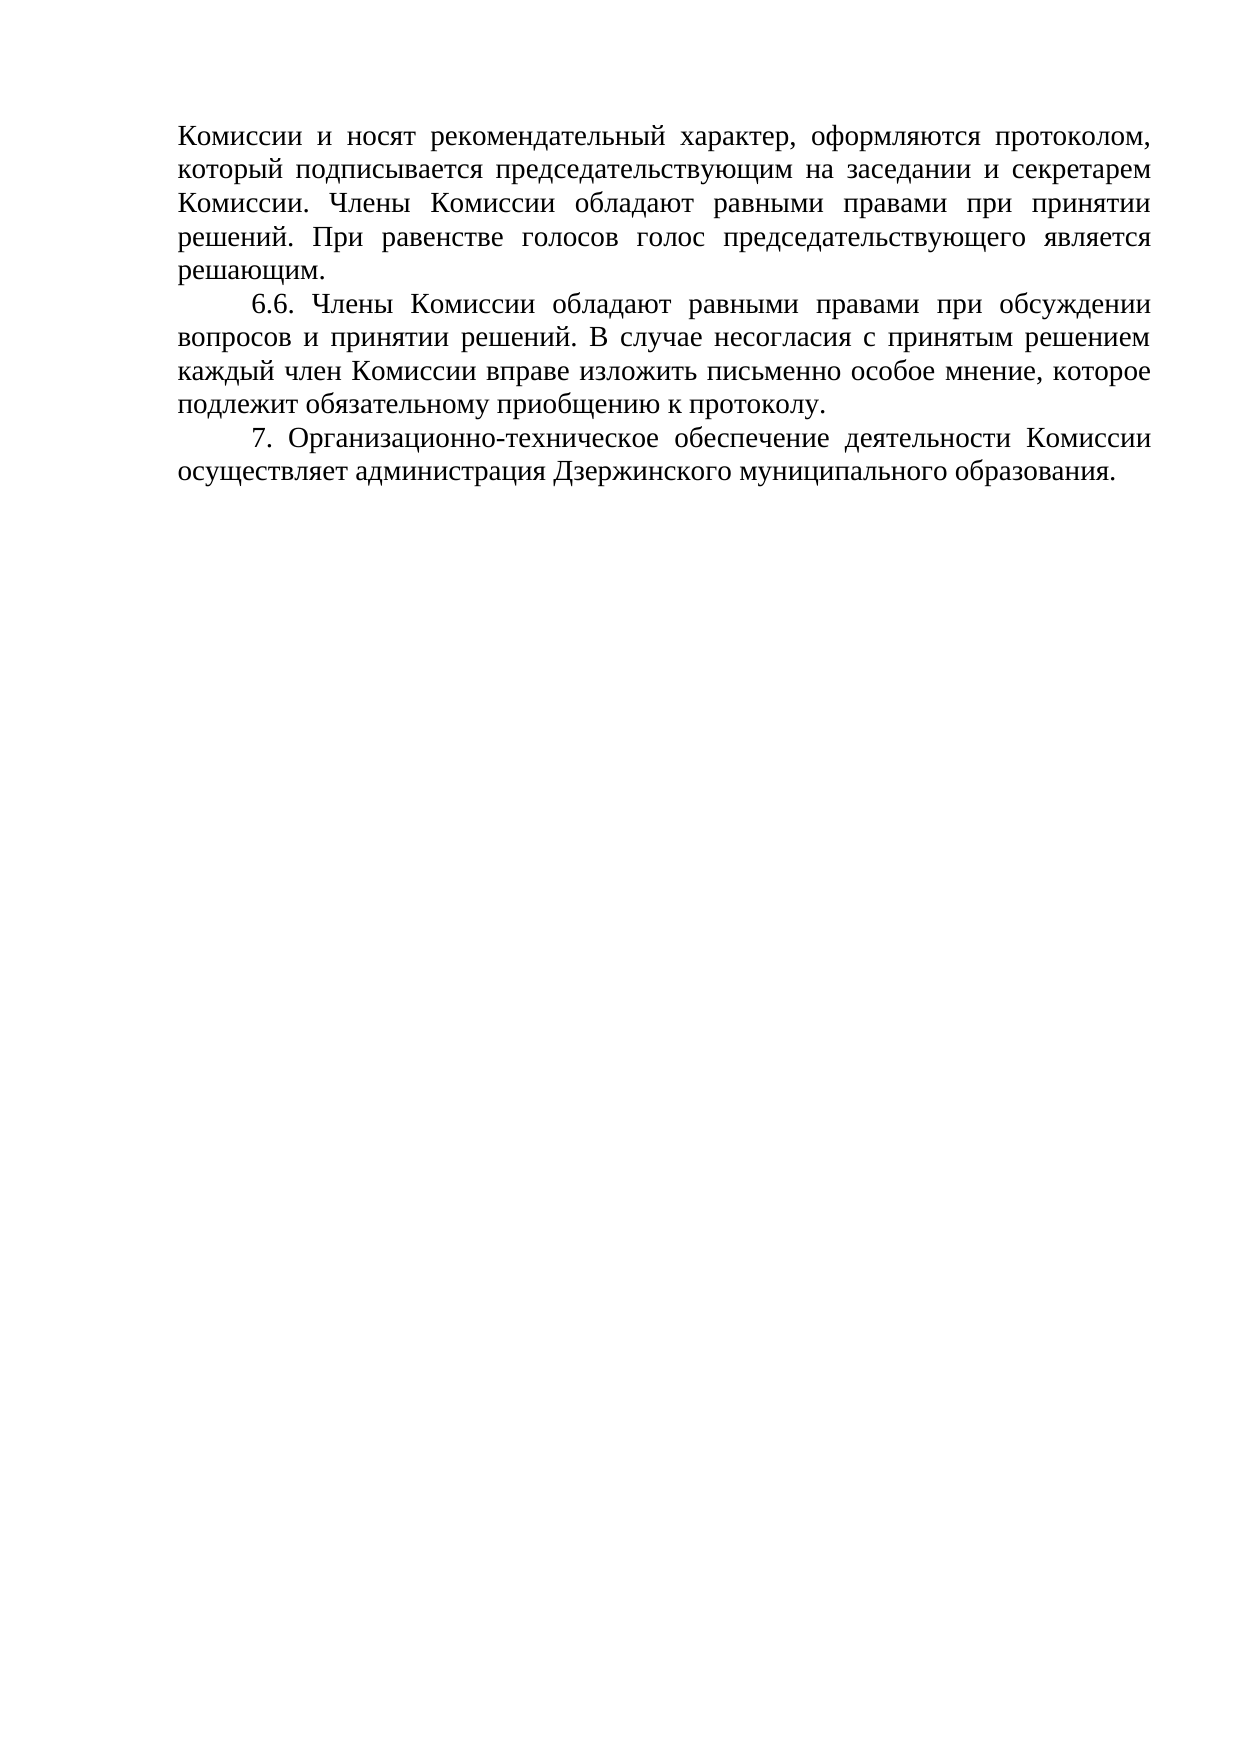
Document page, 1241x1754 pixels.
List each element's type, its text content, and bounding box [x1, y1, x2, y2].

text 6.6. Члены Комиссии обладают равными правами при обсуждении вопросов и принятии решений. В случае несогласия с принятым решением каждый член Комиссии вправе изложить письменно особое мнение, которое подлежит обязательному приобщению к протоколу. [177, 286, 1152, 420]
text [177, 118, 1152, 286]
text 7. Организационно-техническое обеспечение деятельности Комиссии осуществляет администрация Дзержинского муниципального образования. [177, 420, 1152, 487]
